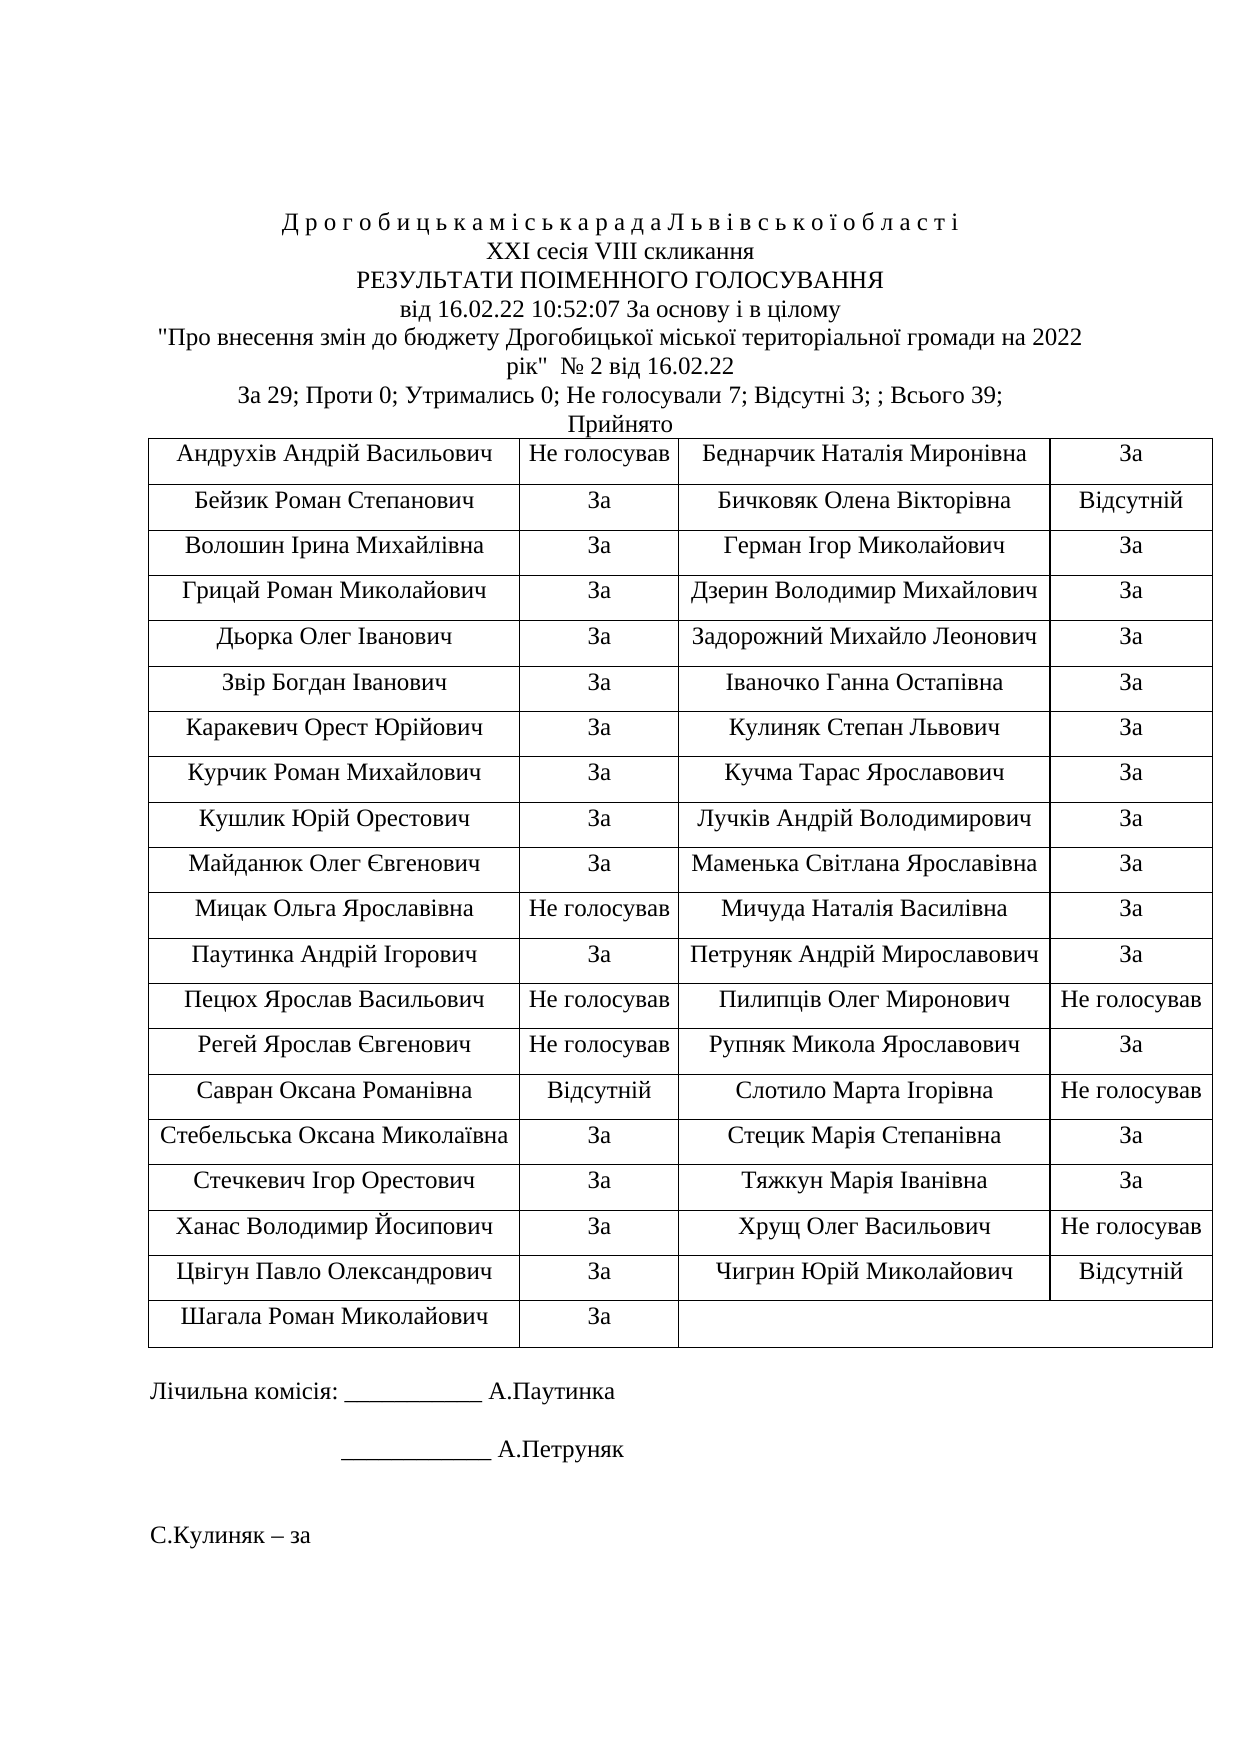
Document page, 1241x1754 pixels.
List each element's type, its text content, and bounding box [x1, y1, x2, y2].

text РЕЗУЛЬТАТИ ПОІМЕННОГО ГОЛОСУВАННЯ [150, 265, 1090, 294]
table_cell За [520, 757, 678, 802]
table_cell Іваночко Ганна Остапівна [679, 667, 1049, 711]
table_cell Кучма Тарас Ярославович [679, 757, 1049, 802]
table_cell За [1051, 1029, 1212, 1074]
table_header Беднарчик Наталія Миронівна [679, 439, 1049, 484]
table_cell Грицай Роман Миколайович [149, 576, 519, 620]
table_cell Лучків Андрій Володимирович [679, 803, 1049, 847]
table_cell Петруняк Андрій Мирославович [679, 939, 1049, 983]
text від 16.02.22 10:52:07 За основу і в цілому [150, 294, 1090, 322]
table_cell За [520, 1301, 678, 1347]
table_cell За [520, 848, 678, 892]
table_cell Пилипців Олег Миронович [679, 984, 1049, 1028]
table_cell За [520, 803, 678, 847]
table_cell За [520, 576, 678, 620]
table_cell За [1051, 712, 1212, 756]
table_cell Не голосував [1051, 1075, 1212, 1119]
table_cell За [1051, 893, 1212, 938]
table_header За [1051, 439, 1212, 484]
table_cell Каракевич Орест Юрійович [149, 712, 519, 756]
table_cell За [1051, 1165, 1212, 1210]
table_cell Курчик Роман Михайлович [149, 757, 519, 802]
table_cell Стебельська Оксана Миколаївна [149, 1120, 519, 1164]
table_cell Бичковяк Олена Вікторівна [679, 485, 1049, 529]
table_cell За [520, 712, 678, 756]
table_cell За [1051, 576, 1212, 620]
table_cell Шагала Роман Миколайович [149, 1301, 519, 1347]
table_cell Бейзик Роман Степанович [149, 485, 519, 529]
table_cell Паутинка Андрій Ігорович [149, 939, 519, 983]
table_cell Не голосував [520, 984, 678, 1028]
table_cell За [1051, 939, 1212, 983]
table_cell Дьорка Олег Іванович [149, 621, 519, 666]
table_cell Ханас Володимир Йосипович [149, 1211, 519, 1255]
text ____________ А.Петруняк [150, 1434, 1090, 1463]
table_cell За [520, 1256, 678, 1300]
table_cell Майданюк Олег Євгенович [149, 848, 519, 892]
text С.Кулиняк – за [150, 1520, 1090, 1549]
table_cell Савран Оксана Романівна [149, 1075, 519, 1119]
table_cell Задорожний Михайло Леонович [679, 621, 1049, 666]
table_cell За [520, 1211, 678, 1255]
table_cell Відсутній [1051, 485, 1212, 529]
text "Про внесення змін до бюджету Дрогобицької міської територіальної громади на 2022 рік" № 2 від 16.02.22 [150, 322, 1090, 380]
table_cell Хрущ Олег Васильович [679, 1211, 1049, 1255]
table_cell Волошин Ірина Михайлівна [149, 531, 519, 574]
text За 29; Проти 0; Утримались 0; Не голосували 7; Відсутні 3; ; Всього 39; [150, 380, 1090, 409]
table_cell Не голосував [1051, 1211, 1212, 1255]
text Д р о г о б и ц ь к а м і с ь к а р а д а Л ь в і в с ь к о ї о б л а с т і [150, 207, 1090, 236]
table_cell Рупняк Микола Ярославович [679, 1029, 1049, 1074]
table_cell За [1051, 1120, 1212, 1164]
table_cell Відсутній [520, 1075, 678, 1119]
table_cell За [1051, 803, 1212, 847]
table_cell Цвігун Павло Олександрович [149, 1256, 519, 1300]
table_cell [679, 1301, 1212, 1347]
table_cell Маменька Світлана Ярославівна [679, 848, 1049, 892]
text XXI сесія VIII скликання [150, 236, 1090, 265]
table_cell За [520, 531, 678, 574]
table_cell За [520, 485, 678, 529]
table_cell Стечкевич Ігор Орестович [149, 1165, 519, 1210]
table_cell За [520, 1165, 678, 1210]
table_cell Регей Ярослав Євгенович [149, 1029, 519, 1074]
table_cell Дзерин Володимир Михайлович [679, 576, 1049, 620]
table_cell За [520, 939, 678, 983]
table_cell Не голосував [520, 893, 678, 938]
table_cell Стецик Марія Степанівна [679, 1120, 1049, 1164]
table_cell За [1051, 757, 1212, 802]
table_cell Не голосував [520, 1029, 678, 1074]
table_cell Відсутній [1051, 1256, 1212, 1300]
table_header Андрухів Андрій Васильович [149, 439, 519, 484]
table_cell Не голосував [1051, 984, 1212, 1028]
table_cell Кулиняк Степан Львович [679, 712, 1049, 756]
table_cell Тяжкун Марія Іванівна [679, 1165, 1049, 1210]
table_cell Слотило Марта Ігорівна [679, 1075, 1049, 1119]
table_cell За [520, 1120, 678, 1164]
table_cell За [1051, 621, 1212, 666]
table_cell Пецюх Ярослав Васильович [149, 984, 519, 1028]
table_cell Кушлик Юрій Орестович [149, 803, 519, 847]
table_cell Мичуда Наталія Василівна [679, 893, 1049, 938]
table_cell За [1051, 848, 1212, 892]
text Лічильна комісія: ___________ А.Паутинка [150, 1376, 1090, 1405]
text Прийнято [150, 409, 1090, 437]
table_cell За [1051, 667, 1212, 711]
table_cell За [520, 667, 678, 711]
table_cell Герман Ігор Миколайович [679, 531, 1049, 574]
table_cell Звір Богдан Іванович [149, 667, 519, 711]
table_header Не голосував [520, 439, 678, 484]
table_cell Мицак Ольга Ярославівна [149, 893, 519, 938]
table_cell За [520, 621, 678, 666]
table_cell Чигрин Юрій Миколайович [679, 1256, 1049, 1300]
table_cell За [1051, 531, 1212, 574]
